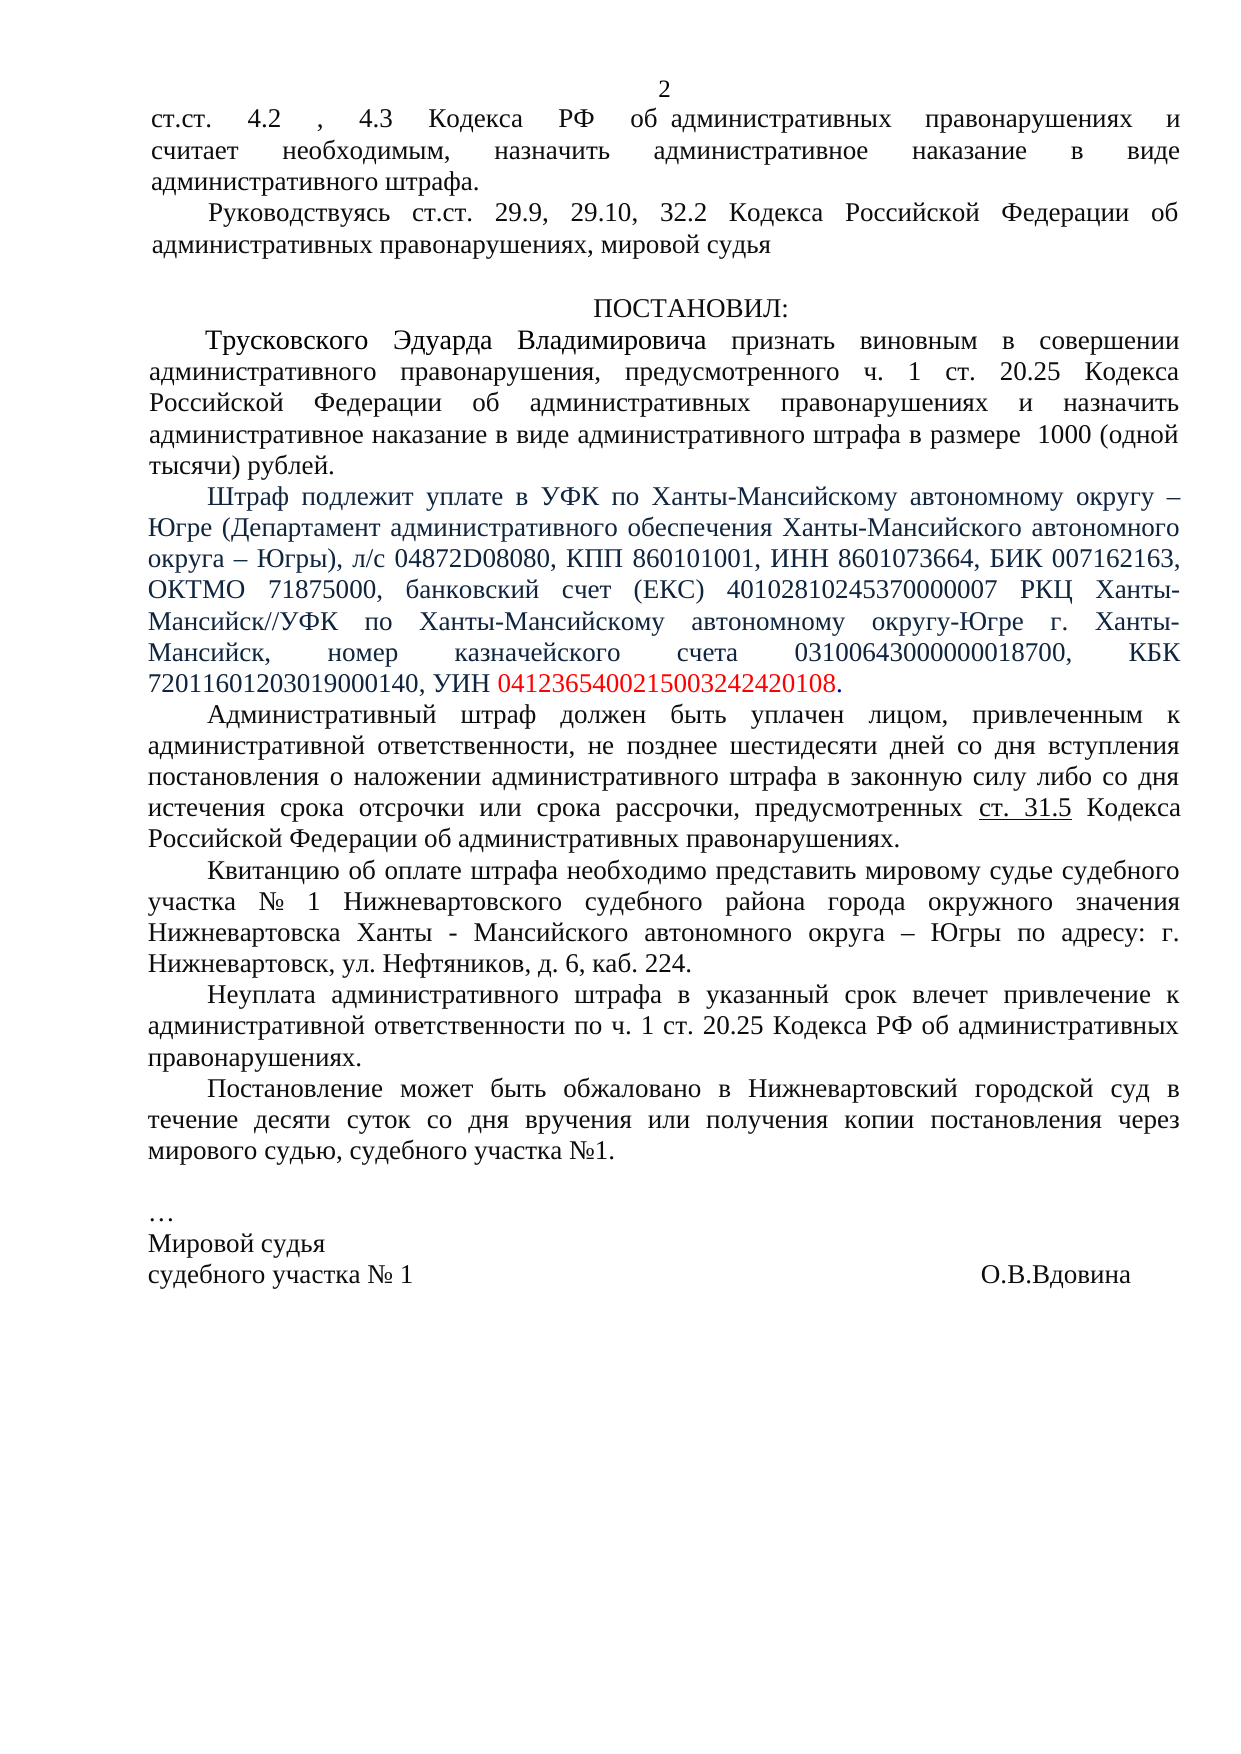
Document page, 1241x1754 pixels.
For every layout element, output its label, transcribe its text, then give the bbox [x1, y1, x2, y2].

text Неуплата административного штрафа в указанный срок влечет привлечение к административной ответственности по ч. 1 ст. 20.25 Кодекса РФ об административных правонарушениях. [148, 978, 1181, 1072]
text Постановление может быть обжаловано в Нижневартовский городской суд в течение десяти суток со дня вручения или получения копии постановления через мирового судью, судебного участка №1. [148, 1072, 1181, 1165]
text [151, 103, 1181, 196]
text Квитанцию об оплате штрафа необходимо представить мировому судье судебного участка № 1 Нижневартовского судебного района города окружного значения Нижневартовска Ханты - Мансийского автономного округа – Югры по адресу: г. Нижневартовск, ул. Нефтяников, д. 6, каб. 224. [148, 854, 1181, 978]
text ПОСТАНОВИЛ: [148, 292, 1178, 323]
text … [148, 1196, 1187, 1227]
text судебного участка № 1 О.В.Вдовина [148, 1259, 1187, 1290]
text Мировой судья [148, 1227, 1187, 1259]
text Руководствуясь ст.ст. 29.9, 29.10, 32.2 Кодекса Российской Федерации об административных правонарушениях, мировой судья [152, 197, 1180, 259]
text Трусковского Эдуарда Владимировича признать виновным в совершении административного правонарушения, предусмотренного ч. 1 ст. 20.25 Кодекса Российской Федерации об административных правонарушениях и назначить административное наказание в виде административного штрафа в размере 1000 (одной тысячи) рублей. [149, 323, 1180, 480]
text Административный штраф должен быть уплачен лицом, привлеченным к административной ответственности, не позднее шестидесяти дней со дня вступления постановления о наложении административного штрафа в законную силу либо со дня истечения срока отсрочки или срока рассрочки, предусмотренных ст. 31.5 Кодекса Российской Федерации об административных правонарушениях. [148, 698, 1181, 854]
text Штраф подлежит уплате в УФК по Ханты-Мансийскому автономному округу – Югре (Департамент административного обеспечения Ханты-Мансийского автономного округа – Югры), л/с 04872D08080, КПП 860101001, ИНН 8601073664, БИК 007162163, ОКТМО 71875000, банковский счет (ЕКС) 40102810245370000007 РКЦ Ханты-Мансийск//УФК по Ханты-Мансийскому автономному округу-Югре г. Ханты-Мансийск, номер казначейского счета 03100643000000018700, КБК 72011601203019000140, УИН 0412365400215003242420108. [148, 480, 1181, 698]
